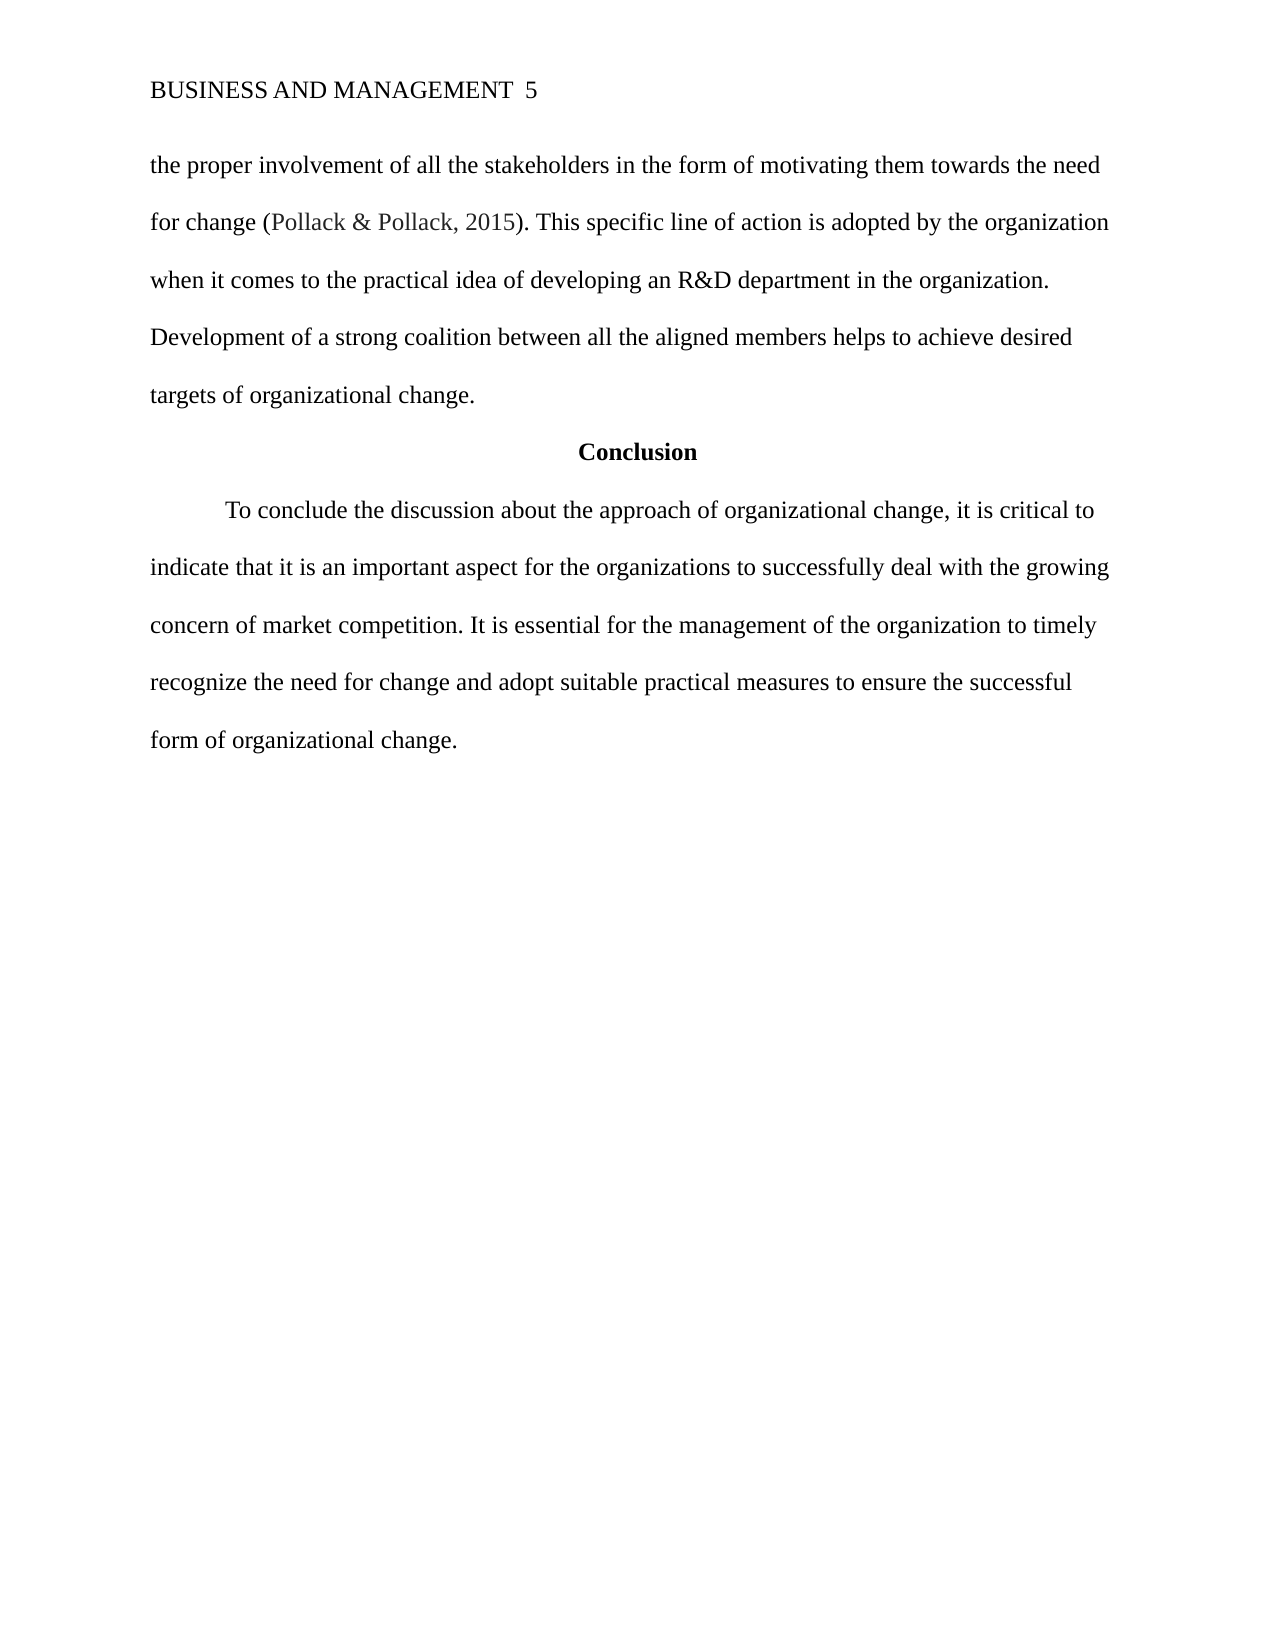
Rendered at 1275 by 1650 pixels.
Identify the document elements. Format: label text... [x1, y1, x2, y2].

title Conclusion [150, 437, 1125, 466]
title To conclude the discussion about the approach of organizational change, it is critical to indicate that it is an important aspect for the organizations to successfully deal with the growing concern of market competition. It is essential for the management of the organization to timely recognize the need for change and adopt suitable practical measures to ensure the successful form of organizational change. [150, 495, 1125, 754]
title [150, 150, 1125, 409]
